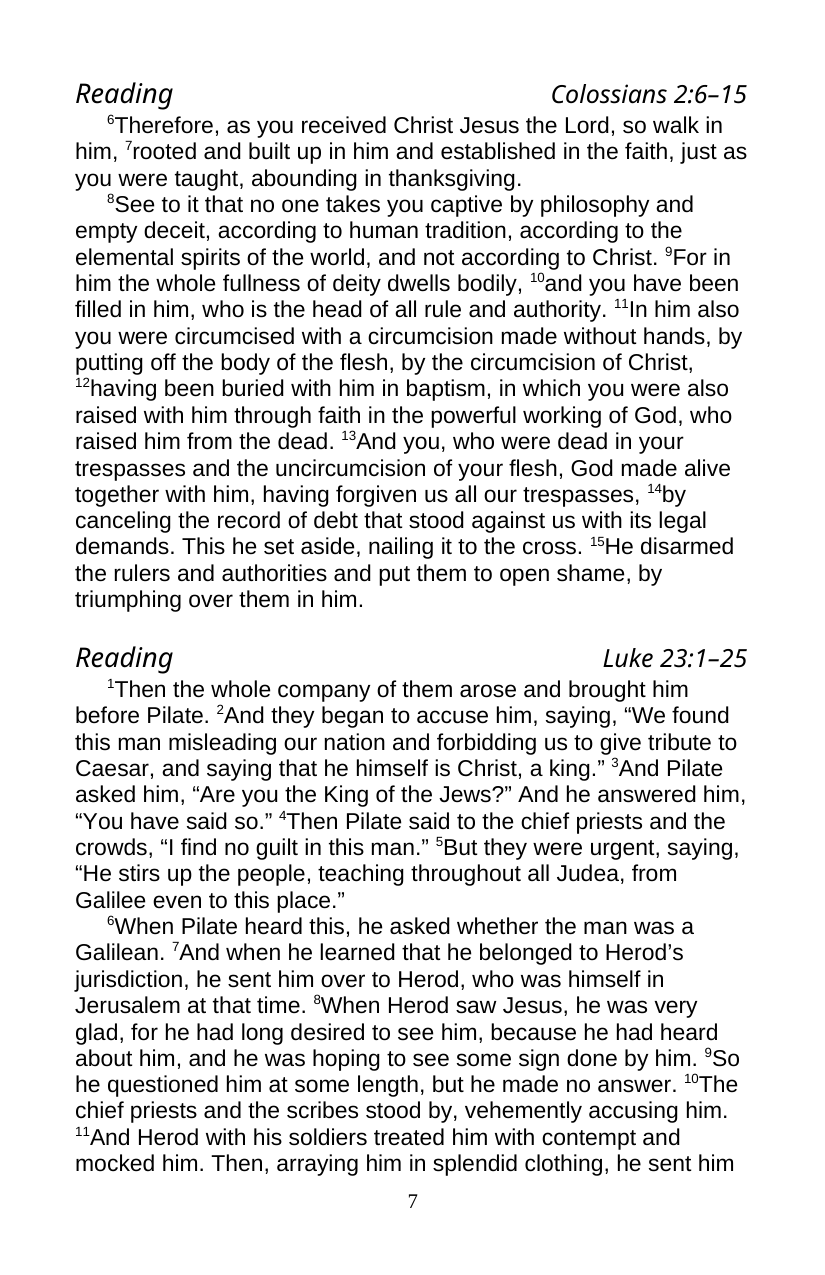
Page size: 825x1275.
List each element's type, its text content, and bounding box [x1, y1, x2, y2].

text 1Then the whole company of them arose and brought him before Pilate. 2And they began to accuse him, saying, “We found this man misleading our nation and forbidding us to give tribute to Caesar, and saying that he himself is Christ, a king.” 3And Pilate asked him, “Are you the King of the Jews?” And he answered him, “You have said so.” 4Then Pilate said to the chief priests and the crowds, “I find no guilt in this man.” 5But they were urgent, saying, “He stirs up the people, teaching throughout all Judea, from Galilee even to this place.” [75, 676, 750, 913]
text 8See to it that no one takes you captive by philosophy and empty deceit, according to human tradition, according to the elemental spirits of the world, and not according to Christ. 9For in him the whole fullness of deity dwells bodily, 10and you have been filled in him, who is the head of all rule and authority. 11In him also you were circumcised with a circumcision made without hands, by putting off the body of the flesh, by the circumcision of Christ, 12having been buried with him in baptism, in which you were also raised with him through faith in the powerful working of God, who raised him from the dead. 13And you, who were dead in your trespasses and the uncircumcision of your flesh, God made alive together with him, having forgiven us all our trespasses, 14by canceling the record of debt that stood against us with its legal demands. This he set aside, nailing it to the cross. 15He disarmed the rulers and authorities and put them to open shame, by triumphing over them in him. [75, 191, 750, 613]
text Reading Luke 23:1–25 [75, 639, 750, 676]
text Reading Colossians 2:6–15 [75, 75, 750, 112]
text 6Therefore, as you received Christ Jesus the Lord, so walk in him, 7rooted and built up in him and established in the faith, just as you were taught, abounding in thanksgiving. [75, 112, 750, 191]
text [75, 913, 750, 1177]
